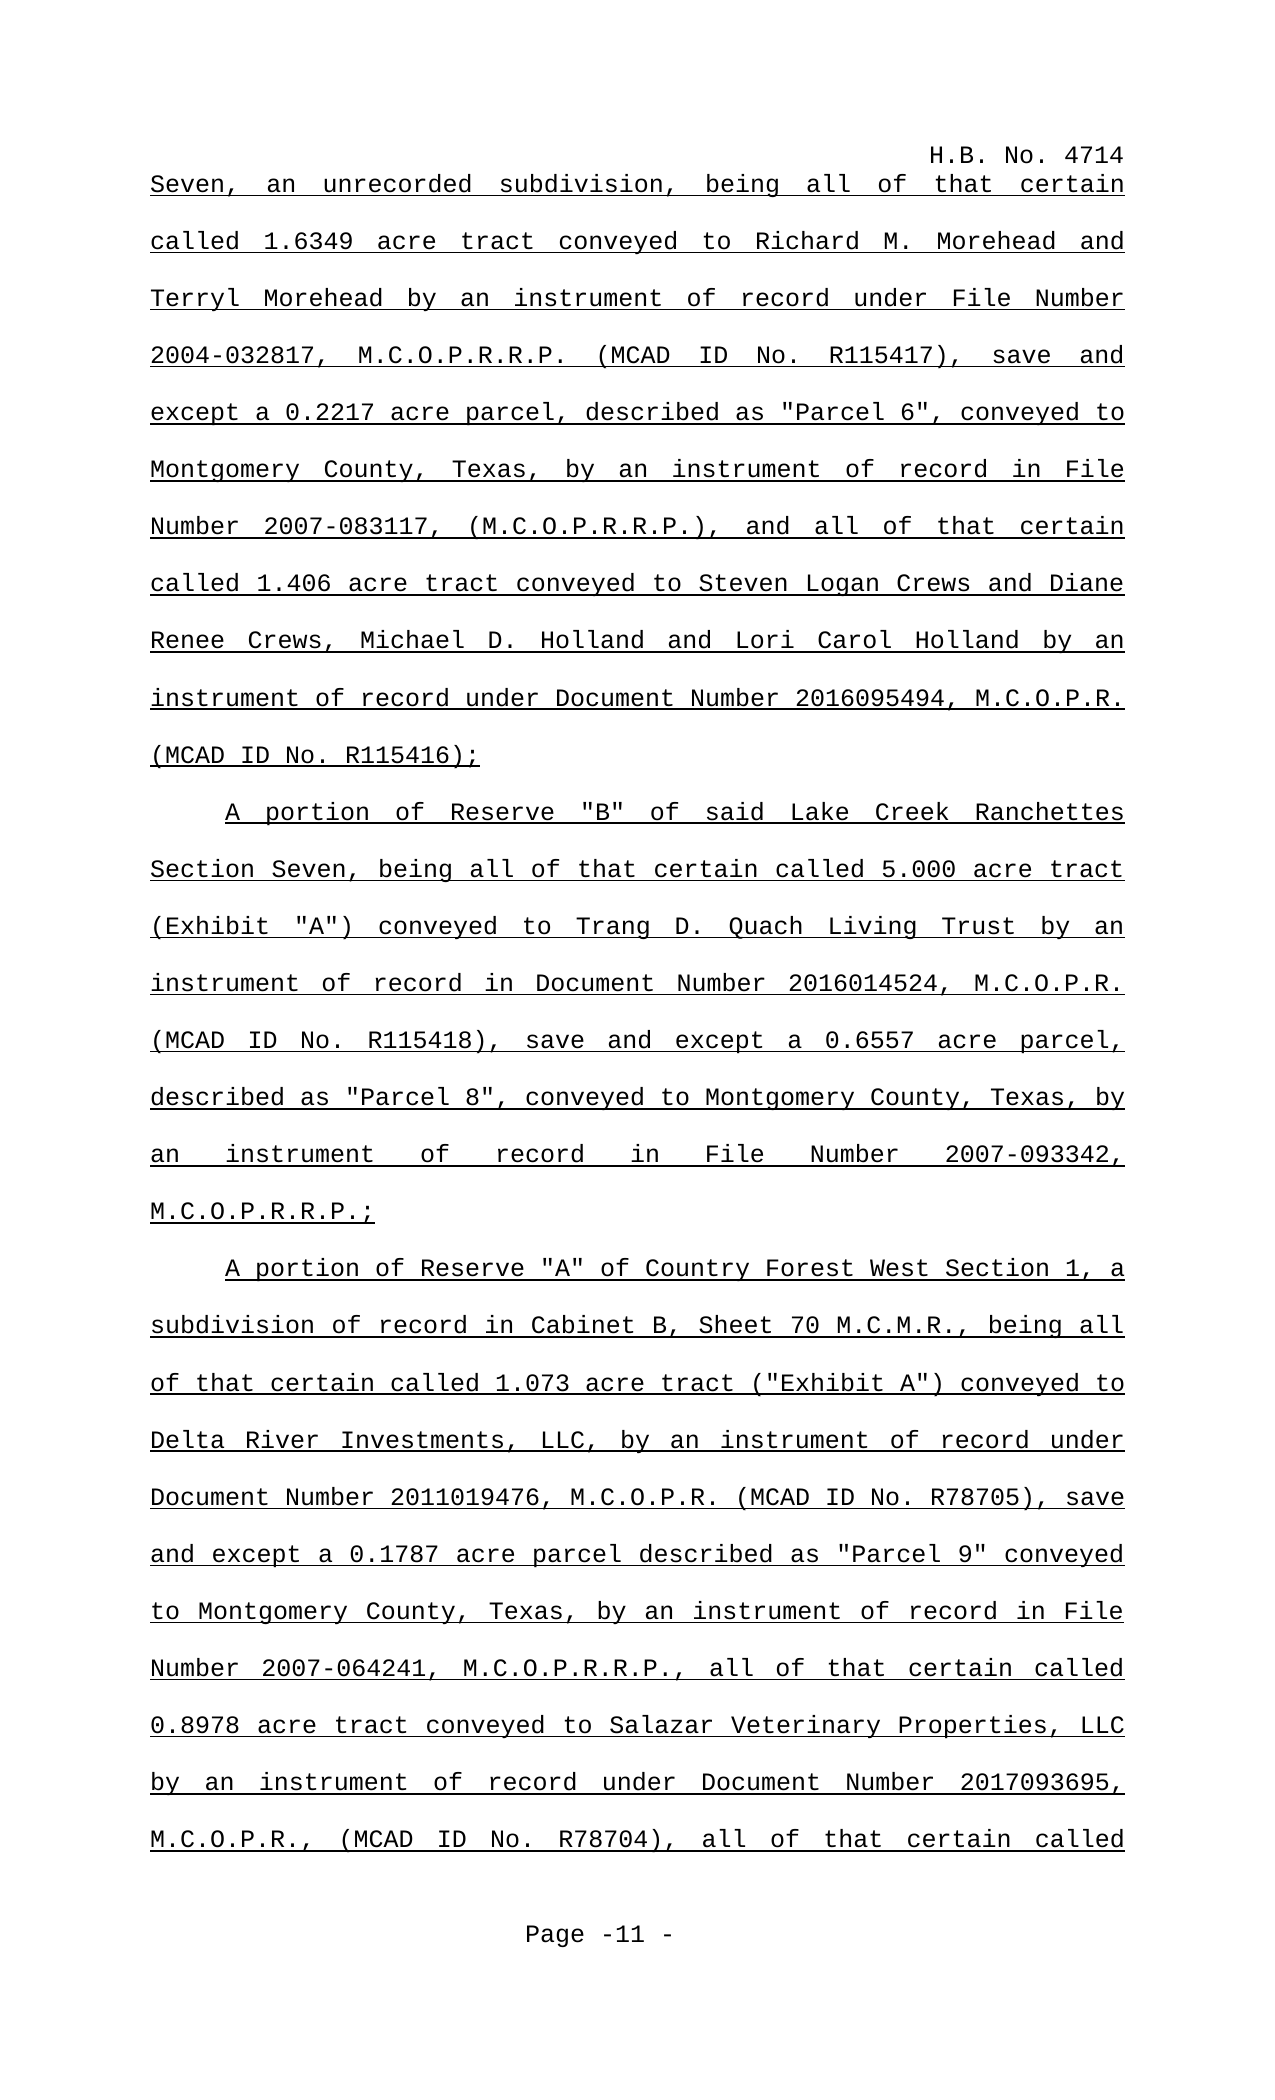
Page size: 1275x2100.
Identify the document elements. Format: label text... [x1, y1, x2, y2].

text A portion of Reserve "B" of said Lake Creek Ranchettes Section Seven, being all of that certain called 5.000 acre tract (Exhibit "A") conveyed to Trang D. Quach Living Trust by an instrument of record in Document Number 2016014524, M.C.O.P.R. (MCAD ID No. R115418), save and except a 0.6557 acre parcel, described as "Parcel 8", conveyed to Montgomery County, Texas, by an instrument of record in File Number 2007-093342, M.C.O.P.R.R.P.; [150, 1110, 1125, 1165]
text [150, 1795, 1125, 1850]
text A portion of Reserve "B" of said Lake Creek Ranchettes Section Seven, being all of that certain called 5.000 acre tract (Exhibit "A") conveyed to Trang D. Quach Living Trust by an instrument of record in Document Number 2016014524, M.C.O.P.R. (MCAD ID No. R115418), save and except a 0.6557 acre parcel, described as "Parcel 8", conveyed to Montgomery County, Texas, by an instrument of record in File Number 2007-093342, M.C.O.P.R.R.P.; [150, 1052, 1125, 1108]
text A portion of Reserve "B" of said Lake Creek Ranchettes Section Seven, being all of that certain called 5.000 acre tract (Exhibit "A") conveyed to Trang D. Quach Living Trust by an instrument of record in Document Number 2016014524, M.C.O.P.R. (MCAD ID No. R115418), save and except a 0.6557 acre parcel, described as "Parcel 8", conveyed to Montgomery County, Texas, by an instrument of record in File Number 2007-093342, M.C.O.P.R.R.P.; [150, 995, 1125, 1051]
text A portion of Reserve "B" of said Lake Creek Ranchettes Section Seven, being all of that certain called 5.000 acre tract (Exhibit "A") conveyed to Trang D. Quach Living Trust by an instrument of record in Document Number 2016014524, M.C.O.P.R. (MCAD ID No. R115418), save and except a 0.6557 acre parcel, described as "Parcel 8", conveyed to Montgomery County, Texas, by an instrument of record in File Number 2007-093342, M.C.O.P.R.R.P.; [150, 799, 1125, 880]
text A portion of Reserve "B" of said Lake Creek Ranchettes Section Seven, being all of that certain called 5.000 acre tract (Exhibit "A") conveyed to Trang D. Quach Living Trust by an instrument of record in Document Number 2016014524, M.C.O.P.R. (MCAD ID No. R115418), save and except a 0.6557 acre parcel, described as "Parcel 8", conveyed to Montgomery County, Texas, by an instrument of record in File Number 2007-093342, M.C.O.P.R.R.P.; [150, 881, 1125, 937]
text A portion of Reserve "B" of said Lake Creek Ranchettes Section Seven, being all of that certain called 5.000 acre tract (Exhibit "A") conveyed to Trang D. Quach Living Trust by an instrument of record in Document Number 2016014524, M.C.O.P.R. (MCAD ID No. R115418), save and except a 0.6557 acre parcel, described as "Parcel 8", conveyed to Montgomery County, Texas, by an instrument of record in File Number 2007-093342, M.C.O.P.R.R.P.; [150, 938, 1125, 994]
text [150, 171, 1125, 195]
text A portion of Reserve "B" of said Lake Creek Ranchettes Section Seven, being all of that certain called 5.000 acre tract (Exhibit "A") conveyed to Trang D. Quach Living Trust by an instrument of record in Document Number 2016014524, M.C.O.P.R. (MCAD ID No. R115418), save and except a 0.6557 acre parcel, described as "Parcel 8", conveyed to Montgomery County, Texas, by an instrument of record in File Number 2007-093342, M.C.O.P.R.R.P.; [150, 1167, 1125, 1227]
